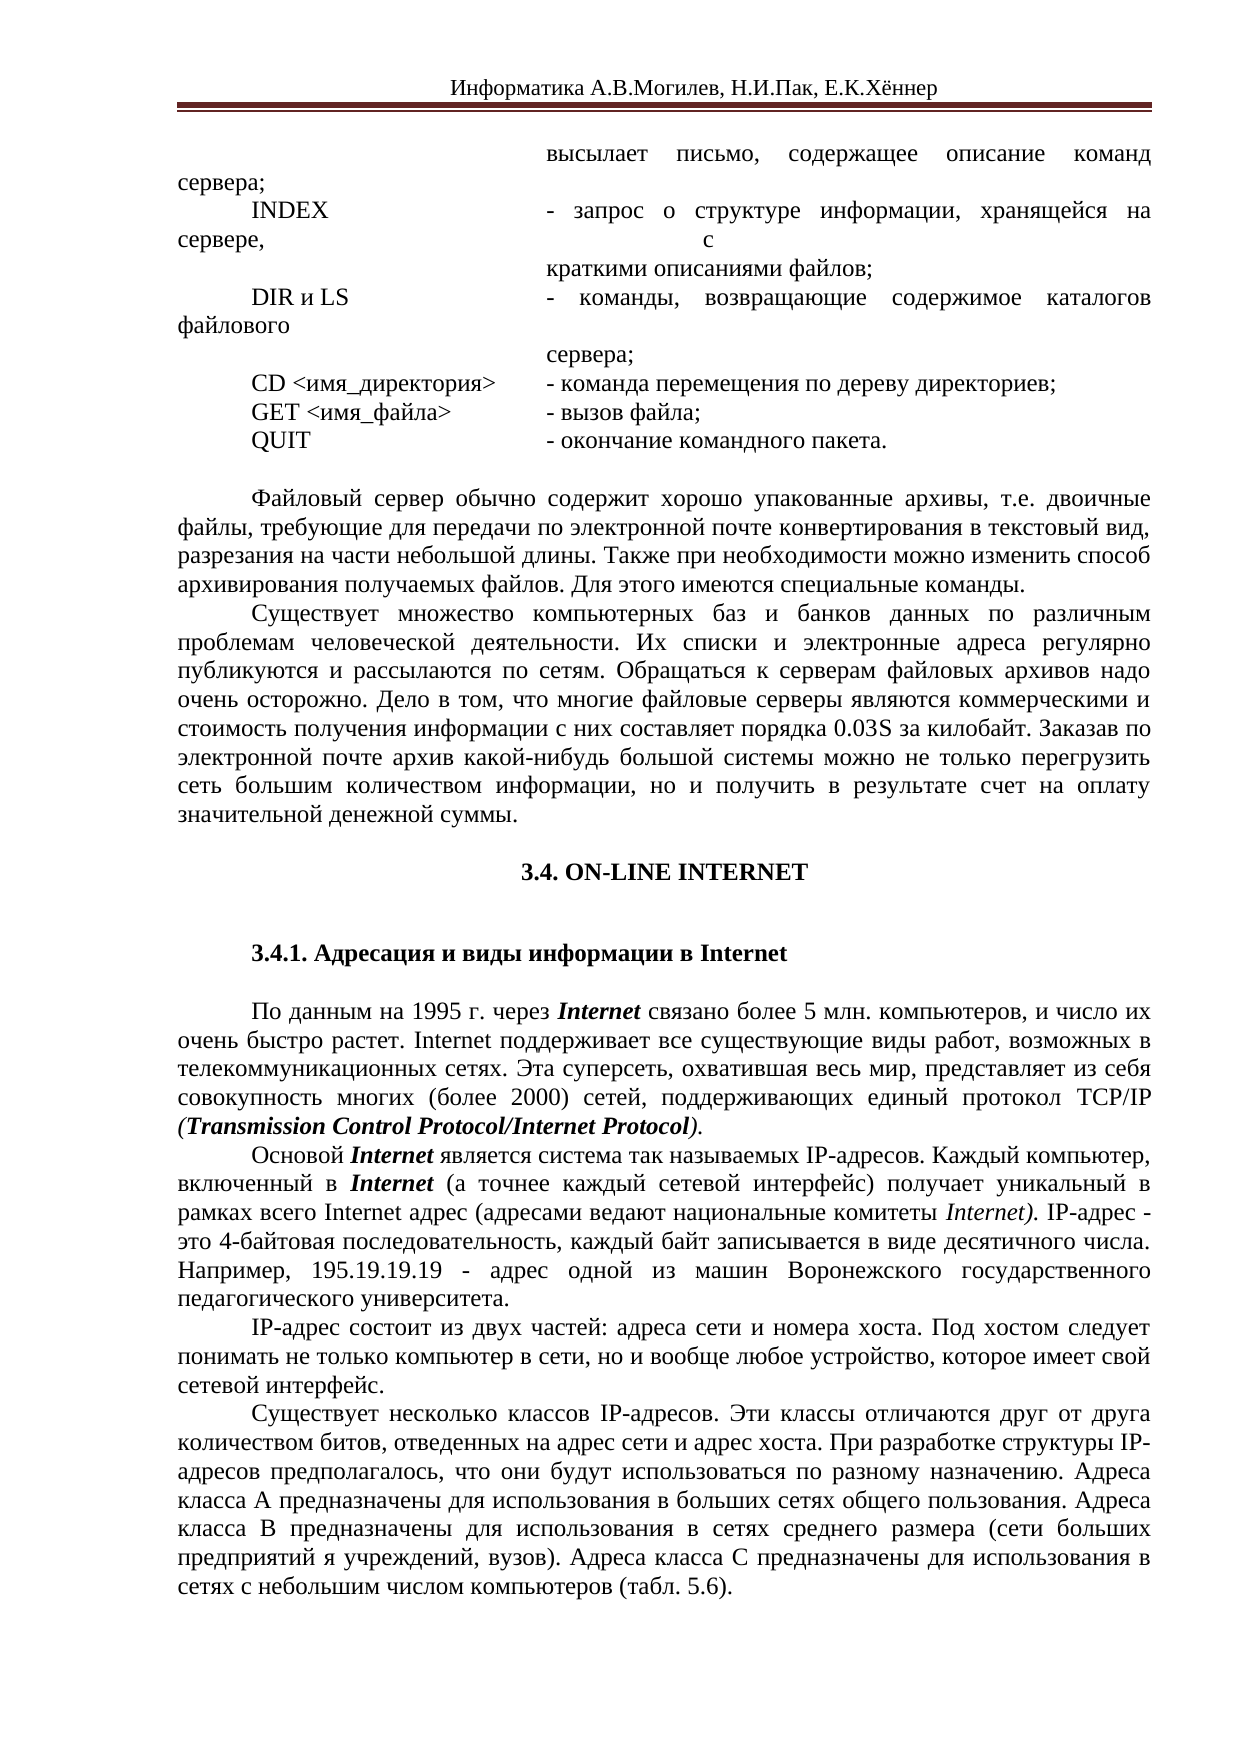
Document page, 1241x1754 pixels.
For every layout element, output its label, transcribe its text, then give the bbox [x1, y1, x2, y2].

text По данным на 1995 г. через Internet связано более 5 млн. компьютеров, и число их очень быстро растет. Internet поддерживает все существующие виды работ, возможных в телекоммуникационных сетях. Эта суперсеть, охватившая весь мир, представляет из себя совокупность многих (более 2000) сетей, поддерживающих единый протокол TCP/IP (Transmission Control Protocol/Internet Protocol). [177, 996, 1152, 1140]
text Существует несколько классов IP-адресов. Эти классы отличаются друг от друга количеством битов, отведенных на адрес сети и адрес хоста. При разработке структуры IP-адресов предполагалось, что они будут использоваться по разному назначению. Адреса класса А предназначены для использования в больших сетях общего пользования. Адреса класса В предназначены для использования в сетях среднего размера (сети больших предприятий я учреждений, вузов). Адреса класса С предназначены для использования в сетях с небольшим числом компьютеров (табл. 5.6). [177, 1398, 1152, 1600]
text Файловый сервер обычно содержит хорошо упакованные архивы, т.е. двоичные файлы, требующие для передачи по электронной почте конвертирования в текстовый вид, разрезания на части небольшой длины. Также при необходимости можно изменить способ архивирования получаемых файлов. Для этого имеются специальные команды. [177, 483, 1152, 598]
subtitle 3.4. ON-LINE INTERNET [177, 857, 1152, 885]
text 3.4.1. Адресация и виды информации в Internet [177, 938, 1152, 967]
text Существует множество компьютерных баз и банков данных по различным проблемам человеческой деятельности. Их списки и электронные адреса регулярно публикуются и рассылаются по сетям. Обращаться к серверам файловых архивов надо очень осторожно. Дело в том, что многие файловые серверы являются коммерческими и стоимость получения информации с них составляет порядка 0.03S за килобайт. Заказав по электронной почте архив какой-нибудь большой системы можно не только перегрузить сеть большим количеством информации, но и получить в результате счет на оплату значительной денежной суммы. [177, 598, 1152, 828]
text GET <имя_файла> - вызов файла; [177, 397, 1152, 425]
text INDEX - запрос о структуре информации, хранящейся на сервере, с краткими описаниями файлов; [177, 195, 1152, 282]
text DIR и LS - команды, возвращающие содержимое каталогов файлового сервера; [177, 282, 1152, 368]
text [177, 138, 1152, 195]
text CD <имя_директория> - команда перемещения по дереву директориев; [177, 368, 1152, 397]
text Основой Internet является система так называемых IP-адресов. Каждый компьютер, включенный в Internet (а точнее каждый сетевой интерфейс) получает уникальный в рамках всего Internet адрес (адресами ведают национальные комитеты Internet). IP-адрес - это 4-байтовая последовательность, каждый байт записывается в виде десятичного числа. Например, 195.19.19.19 - адрес одной из машин Воронежского государственного педагогического университета. [177, 1140, 1152, 1312]
text IP-адрес состоит из двух частей: адреса сети и номера хоста. Под хостом следует понимать не только компьютер в сети, но и вообще любое устройство, которое имеет свой сетевой интерфейс. [177, 1312, 1152, 1398]
text QUIT - окончание командного пакета. [177, 425, 1152, 454]
